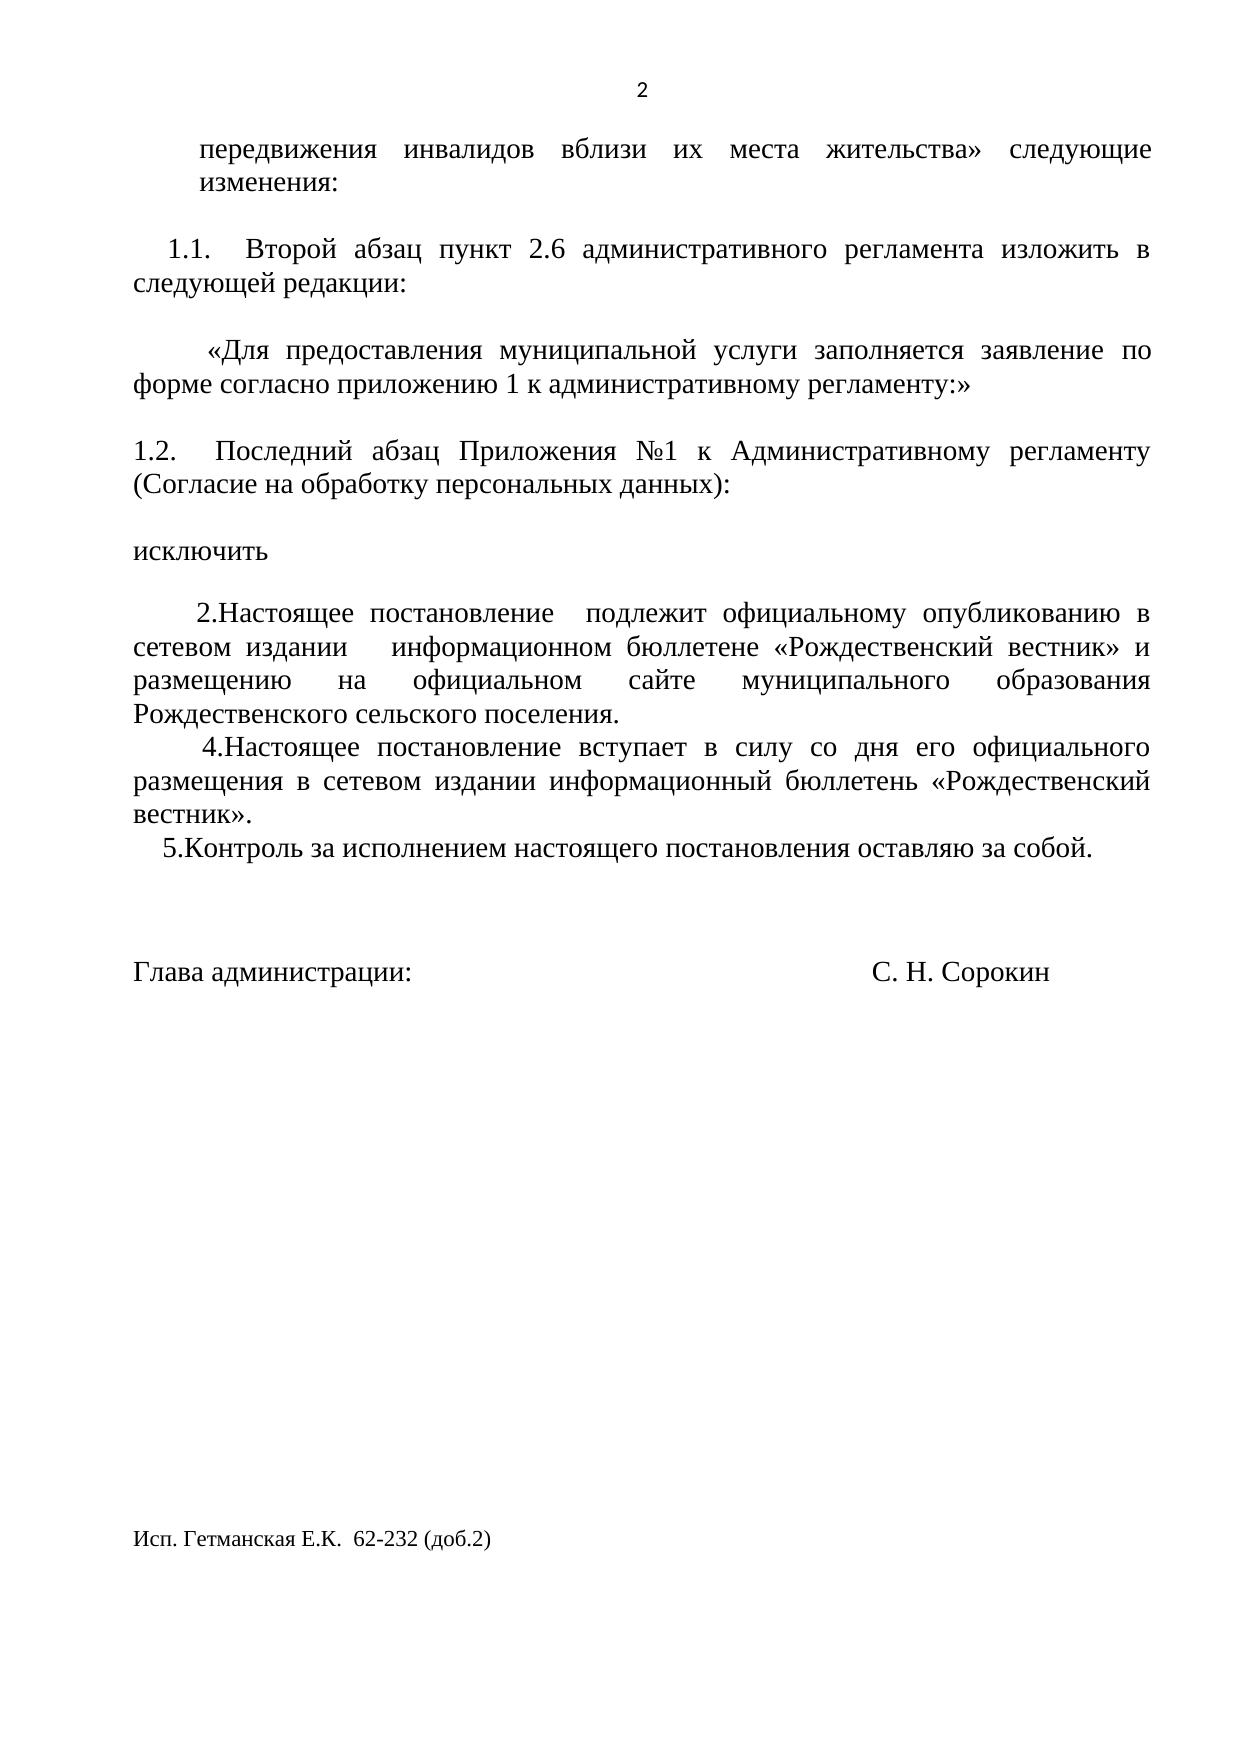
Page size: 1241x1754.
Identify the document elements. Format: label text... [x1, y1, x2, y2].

text 5.Контроль за исполнением настоящего постановления оставляю за собой. [133, 830, 1152, 863]
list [162, 131, 1152, 198]
text Глава администрации: С. Н. Сорокин [133, 954, 1152, 988]
text 1.2. Последний абзац Приложения №1 к Административному регламенту (Согласие на обработку персональных данных): [133, 433, 1152, 500]
text 4.Настоящее постановление вступает в силу со дня его официального размещения в сетевом издании информационный бюллетень «Рождественский вестник». [133, 729, 1152, 830]
text «Для предоставления муниципальной услуги заполняется заявление по форме согласно приложению 1 к административному регламенту:» [133, 332, 1152, 399]
text 1.1. Второй абзац пункт 2.6 административного регламента изложить в следующей редакции: [133, 232, 1152, 299]
text 2.Настоящее постановление подлежит официальному опубликованию в сетевом издании информационном бюллетене «Рождественский вестник» и размещению на официальном сайте муниципального образования Рождественского сельского поселения. [133, 595, 1152, 729]
text Исп. Гетманская Е.К. 62-232 (доб.2) [133, 1525, 1152, 1551]
text исключить [133, 533, 1152, 567]
